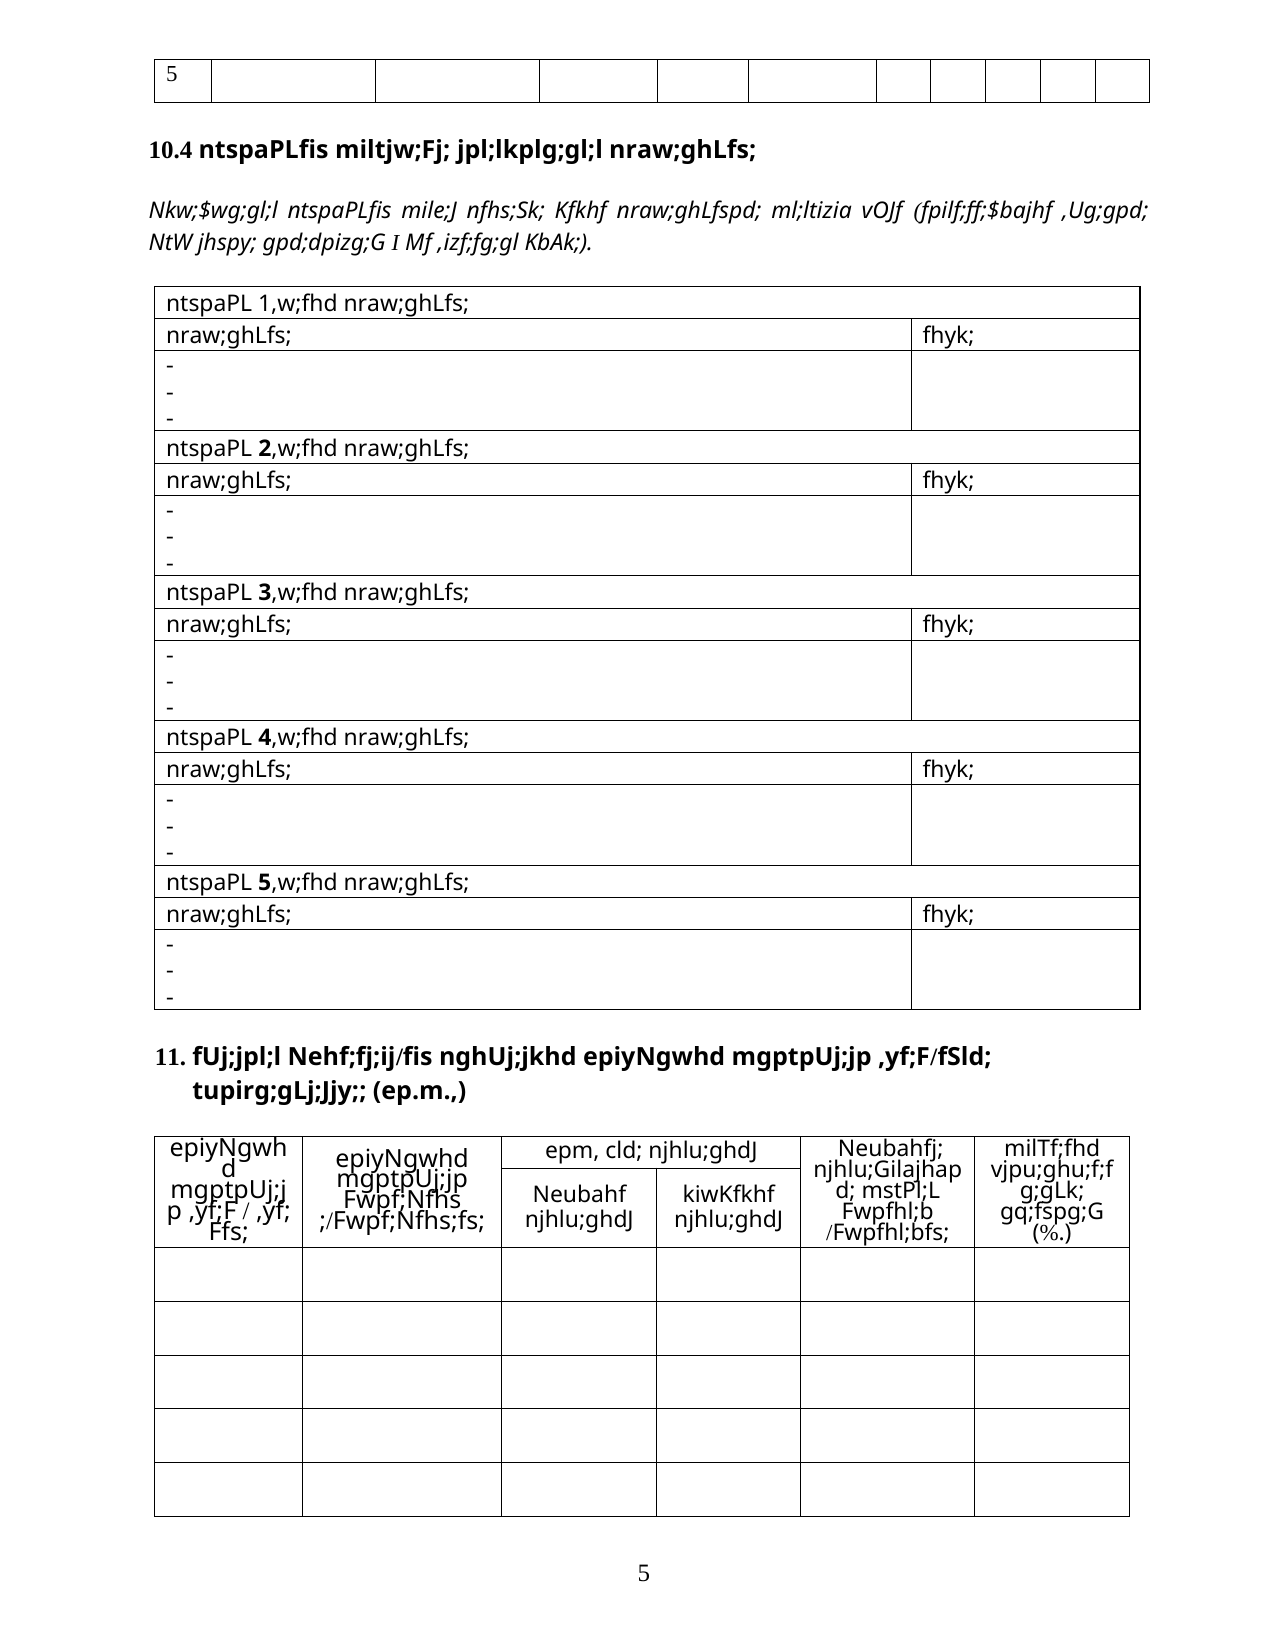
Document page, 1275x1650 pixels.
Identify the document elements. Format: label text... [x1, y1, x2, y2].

table_cell [657, 1463, 800, 1516]
table_cell [657, 1302, 800, 1354]
table_cell [801, 1248, 974, 1301]
table_cell ntspaPL 5,w;fhd nraw;ghLfs; [155, 866, 1139, 897]
table_cell - - - [155, 496, 911, 575]
table_cell [376, 60, 539, 102]
table_cell [658, 60, 748, 102]
table_cell kiwKfkhf njhlu;ghdJ [657, 1169, 800, 1247]
table_cell fhyk; [912, 464, 1139, 495]
table_cell [975, 1248, 1129, 1301]
table_cell nraw;ghLfs; [155, 898, 911, 929]
table_cell [303, 1463, 501, 1516]
table_cell [801, 1463, 974, 1516]
table_header ntspaPL 1,w;fhd nraw;ghLfs; [155, 287, 1139, 318]
table_cell [749, 60, 876, 102]
table_cell ntspaPL 3,w;fhd nraw;ghLfs; [155, 576, 1139, 607]
table_cell - - - [155, 930, 911, 1009]
table_cell [801, 1356, 974, 1408]
table_cell [303, 1409, 501, 1462]
table_header epm, cld; njhlu;ghdJ [502, 1137, 800, 1168]
table_cell [502, 1302, 656, 1354]
table_cell [502, 1409, 656, 1462]
table_cell [155, 1248, 302, 1301]
table_cell [155, 1356, 302, 1408]
table_cell [502, 1356, 656, 1408]
table_cell [912, 930, 1139, 1009]
table_cell nraw;ghLfs; [155, 609, 911, 640]
table_cell ntspaPL 2,w;fhd nraw;ghLfs; [155, 431, 1139, 463]
table_cell [931, 60, 985, 102]
table_cell nraw;ghLfs; [155, 319, 911, 350]
table_cell [540, 60, 657, 102]
table_cell fhyk; [912, 609, 1139, 640]
table_cell [657, 1248, 800, 1301]
table_cell nraw;ghLfs; [155, 464, 911, 495]
table_cell [801, 1302, 974, 1354]
table_cell Neubahf njhlu;ghdJ [502, 1169, 656, 1247]
table_cell [912, 785, 1139, 864]
table_cell [877, 60, 930, 102]
table_cell [1096, 60, 1149, 102]
table_header epiyNgwhd mgptpUj;jp Fwpf;Nfhs;/Fwpf;Nfhs;fs; [303, 1137, 501, 1247]
table_cell fhyk; [912, 898, 1139, 929]
table_header epiyNgwhd mgptpUj;jp ,yf;F / ,yf;Ffs; [155, 1137, 302, 1247]
table_cell [1041, 60, 1095, 102]
table_cell 5 [155, 60, 211, 102]
table_cell [975, 1463, 1129, 1516]
text Nkw;$wg;gl;l ntspaPLfis mile;J nfhs;Sk; Kfkhf nraw;ghLfspd; ml;ltizia vOJf (fpilf;ff;$bajhf ,Ug;gpd; NtW jhspy; gpd;dpizg;G I Mf ,izf;fg;gl KbAk;). [148, 194, 1151, 257]
text tupirg;gLj;Jjy;; (ep.m.,) [154, 1073, 1151, 1107]
table_cell [502, 1248, 656, 1301]
table_cell - - - [155, 351, 911, 430]
table_cell nraw;ghLfs; [155, 753, 911, 784]
table_cell fhyk; [912, 753, 1139, 784]
text 10.4 ntspaPLfis miltjw;Fj; jpl;lkplg;gl;l nraw;ghLfs; [136, 132, 1151, 166]
table_header Neubahfj; njhlu;Gilajhapd; mstPl;L Fwpfhl;b /Fwpfhl;bfs; [801, 1137, 974, 1247]
table_cell - - - [155, 785, 911, 864]
table_cell - - - [155, 641, 911, 720]
text 11. fUj;jpl;l Nehf;fj;ij/fis nghUj;jkhd epiyNgwhd mgptpUj;jp ,yf;F/fSld; [154, 1039, 1151, 1073]
table_cell [502, 1463, 656, 1516]
table_cell [657, 1356, 800, 1408]
table_cell [801, 1409, 974, 1462]
table_cell [975, 1302, 1129, 1354]
table_cell [303, 1248, 501, 1301]
table_cell [155, 1463, 302, 1516]
table_cell [975, 1409, 1129, 1462]
table_cell [657, 1409, 800, 1462]
table_cell [155, 1409, 302, 1462]
table_cell [212, 60, 375, 102]
table_cell [912, 496, 1139, 575]
table_cell [303, 1302, 501, 1354]
table_header milTf;fhd vjpu;ghu;f;fg;gLk; gq;fspg;G (%.) [975, 1137, 1129, 1247]
table_cell fhyk; [912, 319, 1139, 350]
table_cell [912, 641, 1139, 720]
table_cell [155, 1302, 302, 1354]
table_cell ntspaPL 4,w;fhd nraw;ghLfs; [155, 721, 1139, 752]
table_cell [912, 351, 1139, 430]
table_cell [986, 60, 1040, 102]
table_cell [975, 1356, 1129, 1408]
table_cell [303, 1356, 501, 1408]
